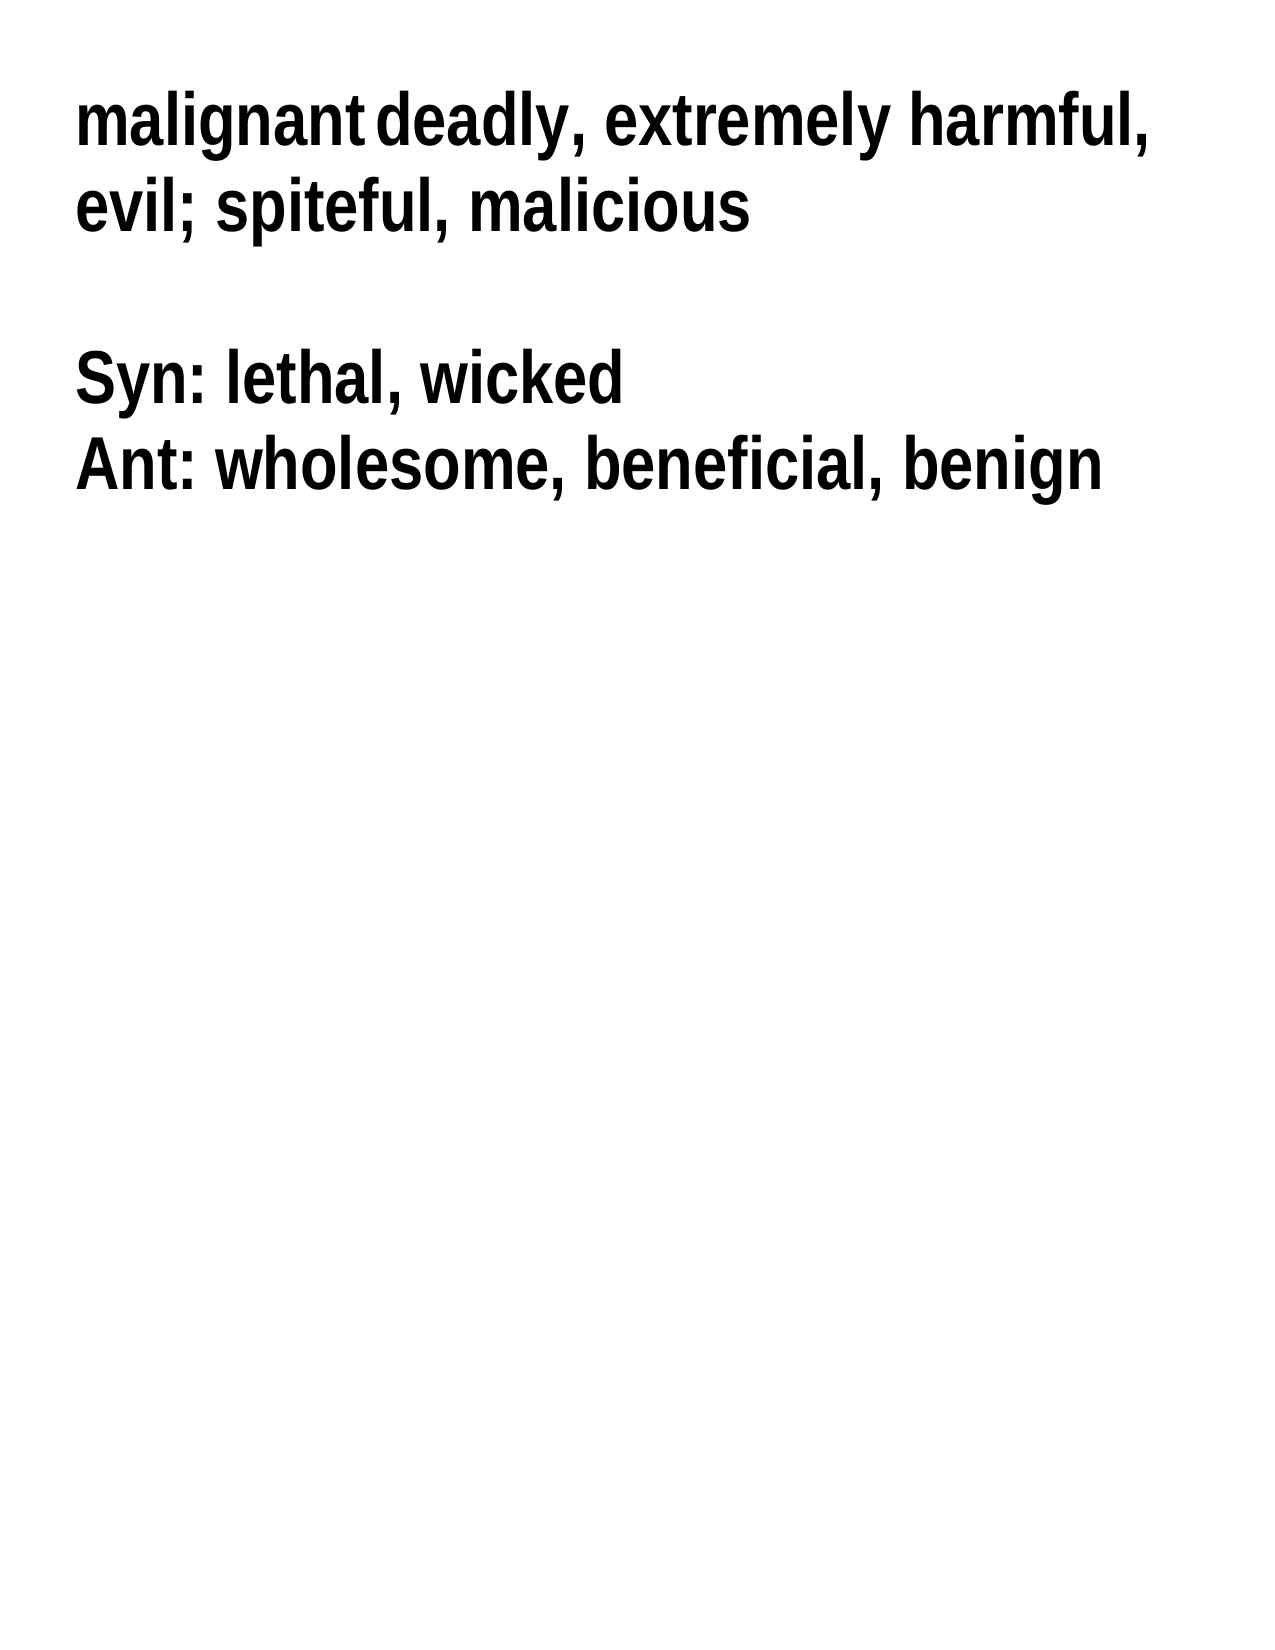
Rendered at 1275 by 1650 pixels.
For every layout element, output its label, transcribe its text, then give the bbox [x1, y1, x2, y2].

text Syn: lethal, wicked [75, 333, 1200, 419]
text Ant: wholesome, beneficial, benign [75, 419, 1200, 505]
text malignant deadly, extremely harmful, evil; spiteful, malicious [75, 75, 1200, 247]
